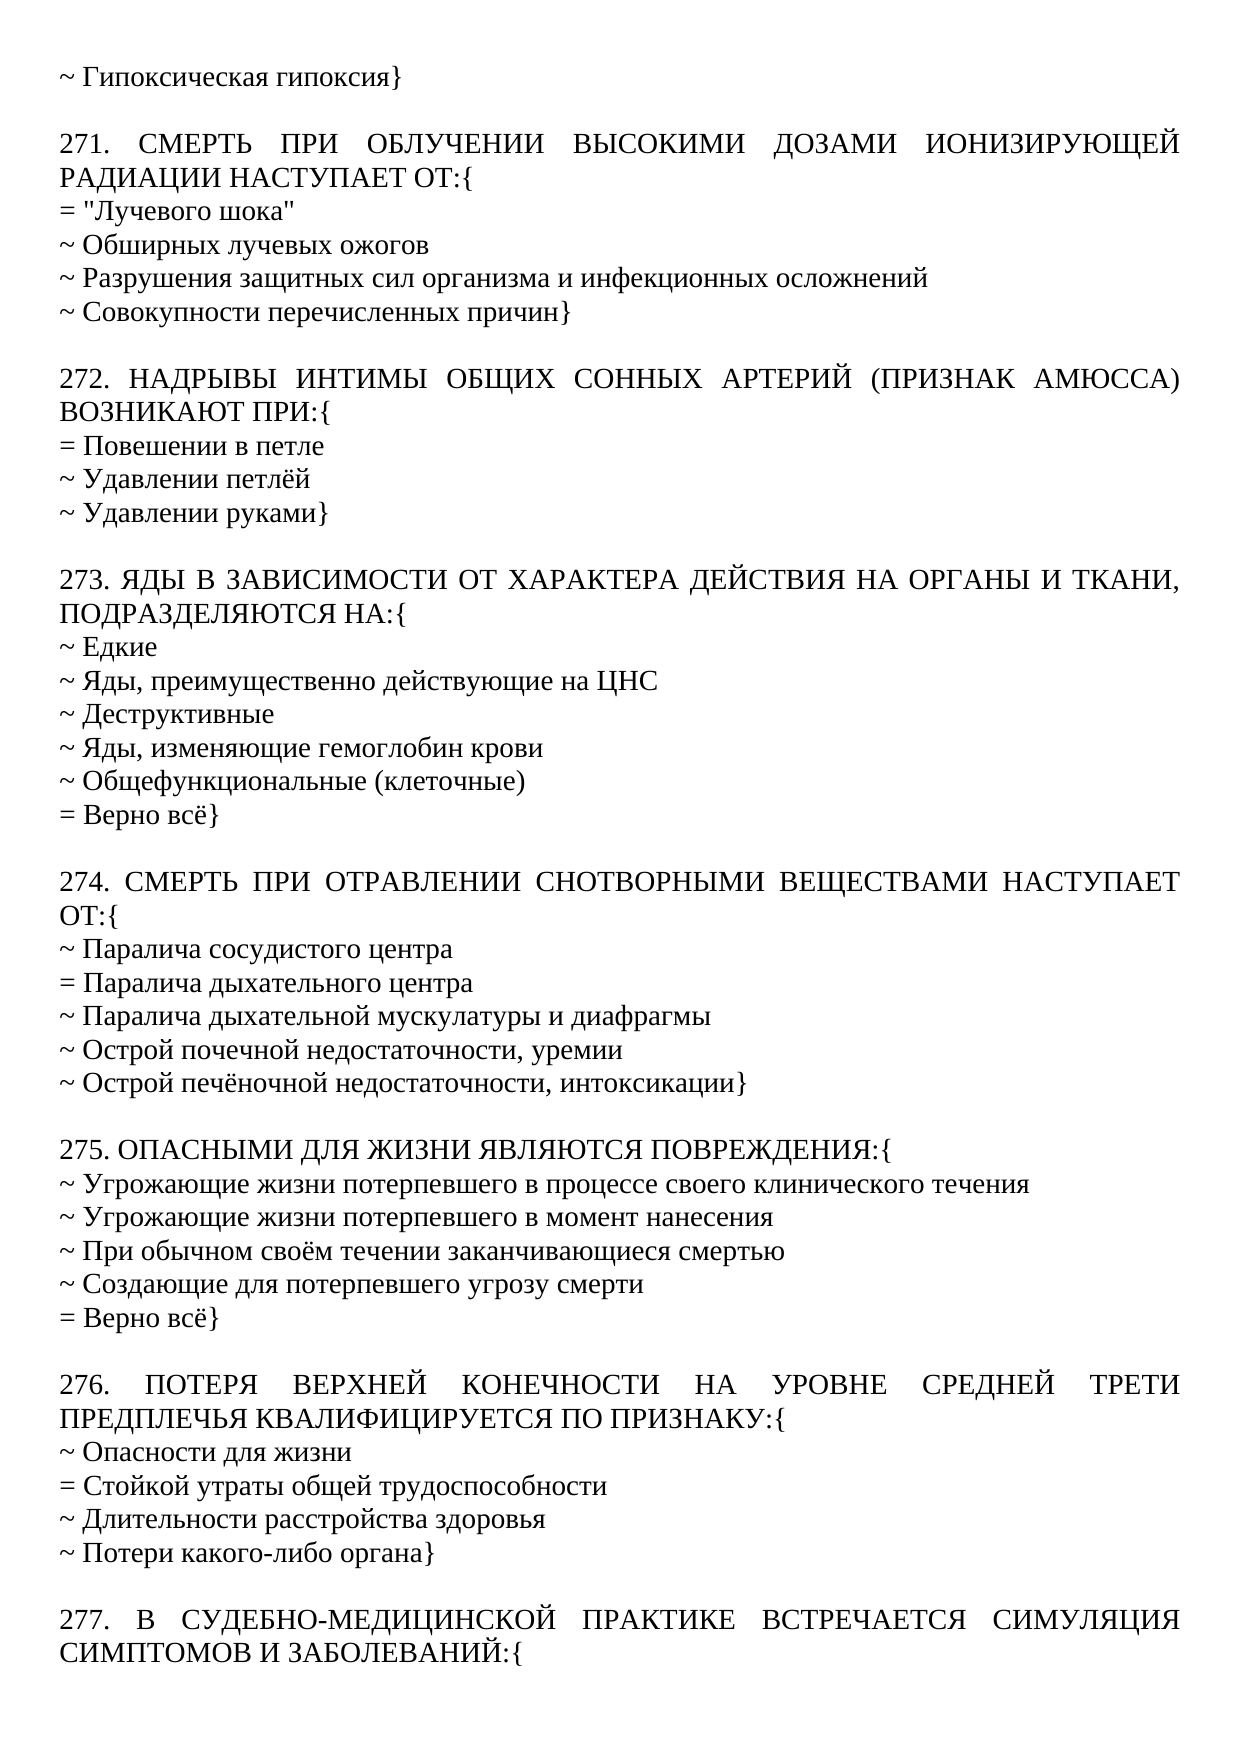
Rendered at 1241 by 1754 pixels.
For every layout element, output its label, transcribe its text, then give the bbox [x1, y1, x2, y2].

text 274. СМЕРТЬ ПРИ ОТРАВЛЕНИИ СНОТВОРНЫМИ ВЕЩЕСТВАМИ НАСТУПАЕТ OТ:{ [59, 864, 1181, 931]
text ~ Длительности расстройства здоровья [59, 1501, 1181, 1535]
text ~ Удавлении петлёй [59, 462, 1181, 495]
text ~ Потери какого-либо органа} [59, 1535, 1181, 1568]
text ~ Яды, преимущественно действующие на ЦНС [59, 663, 1181, 696]
text = "Лучевого шока" [59, 193, 1181, 227]
text 277. В СУДЕБНО-МЕДИЦИНСКОЙ ПРАКТИКЕ ВСТРЕЧАЕТСЯ СИМУЛЯЦИЯ СИМПТОМОВ И ЗАБОЛЕВАНИЙ:{ [59, 1602, 1181, 1669]
text ~ Острой почечной недостаточности, уремии [59, 1032, 1181, 1065]
text ~ Яды, изменяющие гемоглобин крови [59, 730, 1181, 763]
text ~ Создающие для потерпевшего угрозу смерти [59, 1267, 1181, 1300]
text ~ Едкие [59, 629, 1181, 663]
text = Верно всё} [59, 797, 1181, 831]
text 272. НАДРЫВЫ ИНТИМЫ ОБЩИХ СОННЫХ АРТЕРИЙ (ПРИЗНАК АМЮССА) ВОЗНИКАЮТ ПРИ:{ [59, 361, 1181, 428]
text ~ Паралича сосудистого центра [59, 931, 1181, 965]
text ~ Угрожающие жизни потерпевшего в момент нанесения [59, 1199, 1181, 1233]
text = Стойкой утраты общей трудоспособности [59, 1468, 1181, 1501]
text ~ Острой печёночной недостаточности, интоксикации} [59, 1065, 1181, 1099]
text 273. ЯДЫ В ЗАВИСИМОСТИ OТ ХАРАКТЕРА ДЕЙСТВИЯ НА ОРГАНЫ И ТКАНИ, ПОДРАЗДЕЛЯЮТСЯ НА:{ [59, 562, 1181, 629]
text = Паралича дыхательного центра [59, 965, 1181, 998]
text ~ Гипоксическая гипоксия} [59, 59, 1181, 93]
text ~ Совокупности перечисленных причин} [59, 294, 1181, 327]
text = Верно всё} [59, 1300, 1181, 1334]
text 271. СМЕРТЬ ПРИ ОБЛУЧЕНИИ ВЫСОКИМИ ДОЗАМИ ИОНИЗИРУЮЩЕЙ РАДИАЦИИ НАСТУПАЕТ ОТ:{ [59, 126, 1181, 193]
text ~ Общефункциональные (клеточные) [59, 763, 1181, 797]
text 276. ПОТЕРЯ ВЕРХНЕЙ КОНЕЧНОСТИ НА УРОВНЕ СРЕДНЕЙ ТРЕТИ ПРЕДПЛЕЧЬЯ КВАЛИФИЦИРУЕТСЯ ПО ПРИЗНАКУ:{ [59, 1367, 1181, 1434]
text ~ Удавлении руками} [59, 495, 1181, 529]
text ~ Разрушения защитных сил организма и инфекционных осложнений [59, 260, 1181, 294]
text ~ Деструктивные [59, 696, 1181, 730]
text ~ Опасности для жизни [59, 1434, 1181, 1468]
text ~ Угрожающие жизни потерпевшего в процессе своего клинического течения [59, 1166, 1181, 1199]
text = Повешении в петле [59, 428, 1181, 462]
text ~ Паралича дыхательной мускулатуры и диафрагмы [59, 998, 1181, 1032]
text ~ Обширных лучевых ожогов [59, 227, 1181, 260]
text 275. ОПАСНЫМИ ДЛЯ ЖИЗНИ ЯВЛЯЮТСЯ ПОВРЕЖДЕНИЯ:{ [59, 1132, 1181, 1166]
text ~ При обычном своём течении заканчивающиеся смертью [59, 1233, 1181, 1267]
